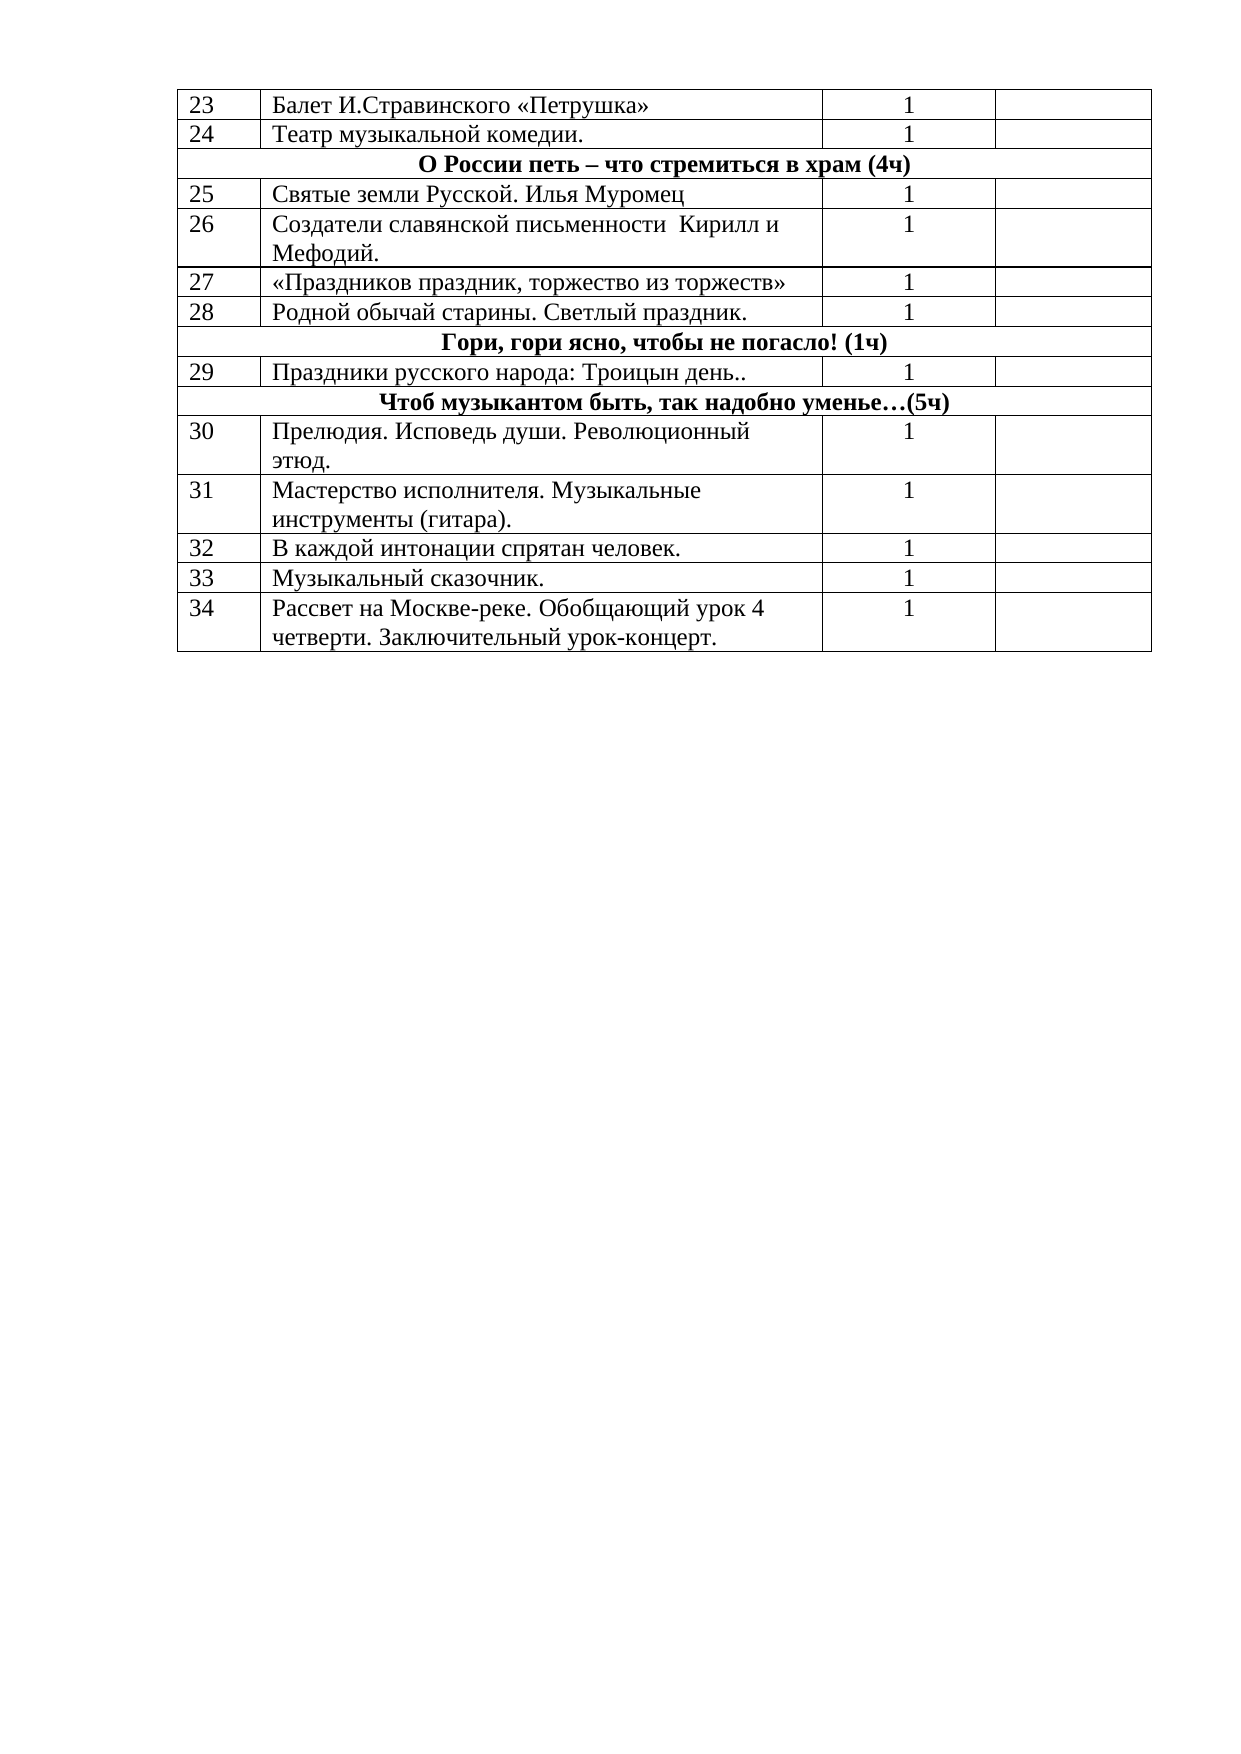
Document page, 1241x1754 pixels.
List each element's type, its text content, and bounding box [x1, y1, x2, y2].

table_cell 1 [823, 209, 995, 266]
table_cell 1 [823, 416, 995, 474]
table_cell 23 [178, 90, 260, 118]
table_cell 1 [823, 179, 995, 208]
table_cell Создатели славянской письменности Кирилл и Мефодий. [261, 209, 822, 266]
table_cell [996, 209, 1151, 266]
table_cell 1 [823, 120, 995, 148]
table_cell [996, 357, 1151, 386]
table_cell [996, 534, 1151, 562]
table_cell [996, 268, 1151, 296]
table_cell 31 [178, 475, 260, 532]
table_cell Прелюдия. Исповедь души. Революционный этюд. [261, 416, 822, 474]
table_cell Театр музыкальной комедии. [261, 120, 822, 148]
table_cell В каждой интонации спрятан человек. [261, 534, 822, 562]
table_cell [996, 179, 1151, 208]
table_cell 34 [178, 593, 260, 651]
table_cell Гори, гори ясно, чтобы не погасло! (1ч) [178, 327, 1151, 356]
table_cell [996, 90, 1151, 118]
table_cell Праздники русского народа: Троицын день.. [261, 357, 822, 386]
table_cell 1 [823, 90, 995, 118]
table_cell 32 [178, 534, 260, 562]
table_cell Святые земли Русской. Илья Муромец [261, 179, 822, 208]
table_cell [996, 416, 1151, 474]
table_cell О России петь – что стремиться в храм (4ч) [178, 149, 1151, 178]
table_cell [996, 563, 1151, 592]
table_cell 30 [178, 416, 260, 474]
table_cell [996, 297, 1151, 326]
table_cell 28 [178, 297, 260, 326]
table_cell Рассвет на Москве-реке. Обобщающий урок 4 четверти. Заключительный урок-концерт. [261, 593, 822, 651]
table_cell 1 [823, 593, 995, 651]
table_cell Мастерство исполнителя. Музыкальные инструменты (гитара). [261, 475, 822, 532]
table_cell 29 [178, 357, 260, 386]
table_cell 1 [823, 534, 995, 562]
table_cell [996, 475, 1151, 532]
table_cell 1 [823, 357, 995, 386]
table_cell 33 [178, 563, 260, 592]
table_cell 25 [178, 179, 260, 208]
table_cell «Праздников праздник, торжество из торжеств» [261, 268, 822, 296]
table_cell Чтоб музыкантом быть, так надобно уменье…(5ч) [178, 387, 1151, 415]
table_cell 1 [823, 563, 995, 592]
table_cell 24 [178, 120, 260, 148]
table_cell [996, 120, 1151, 148]
table_cell 27 [178, 268, 260, 296]
table_cell Музыкальный сказочник. [261, 563, 822, 592]
table_cell Родной обычай старины. Светлый праздник. [261, 297, 822, 326]
table_cell 1 [823, 475, 995, 532]
table_cell 1 [823, 297, 995, 326]
table_cell 26 [178, 209, 260, 266]
table_cell 1 [823, 268, 995, 296]
table_cell [996, 593, 1151, 651]
table_cell Балет И.Стравинского «Петрушка» [261, 90, 822, 118]
